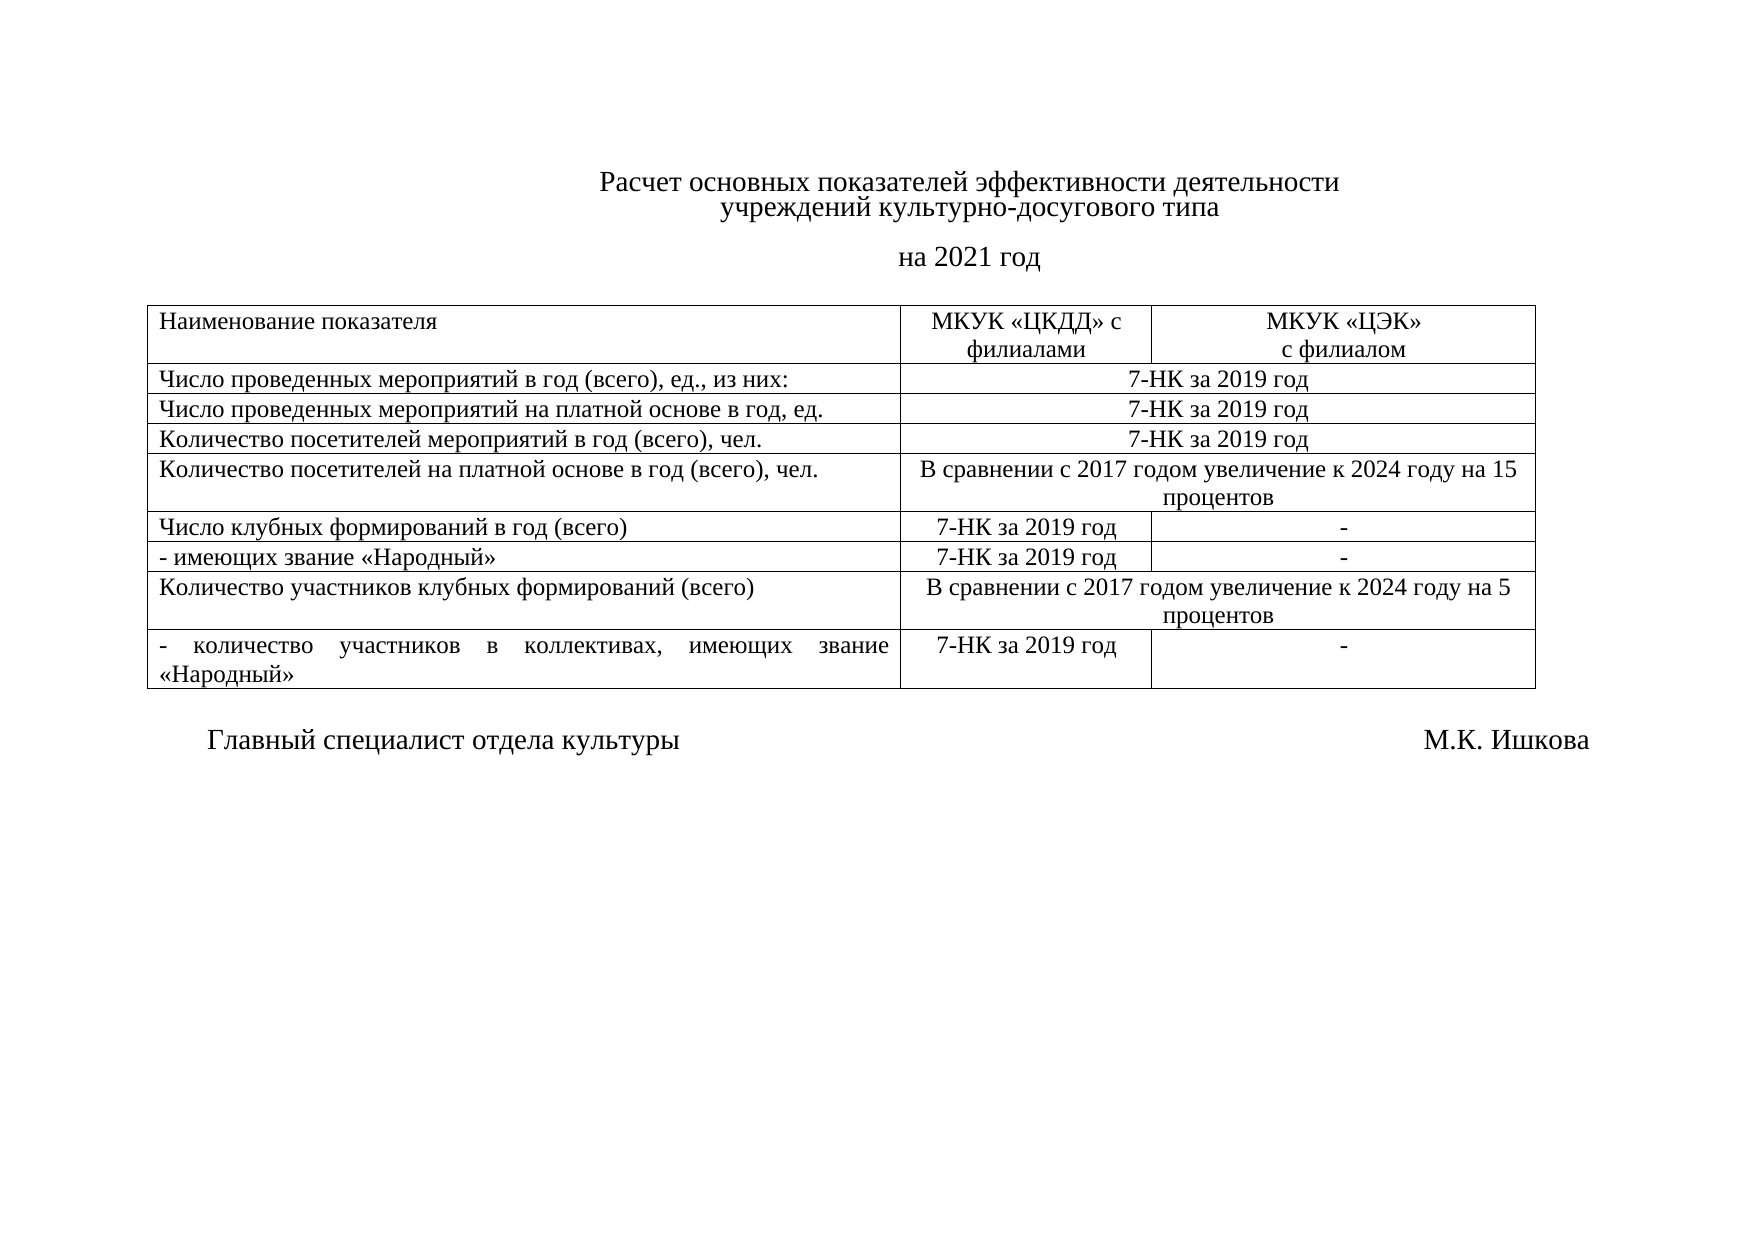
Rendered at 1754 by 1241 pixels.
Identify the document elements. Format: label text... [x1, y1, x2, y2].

text Расчет основных показателей эффективности деятельности [1017, 171, 1695, 196]
table_cell - [1152, 512, 1535, 541]
table_cell Количество участников клубных формирований (всего) [148, 572, 900, 629]
table_header МКУК «ЦЭК» с филиалом [1152, 306, 1535, 363]
table_cell 7-НК за 2019 год [901, 542, 1151, 571]
table_cell Количество посетителей на платной основе в год (всего), чел. [148, 454, 900, 511]
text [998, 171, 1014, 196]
table_cell - количество участников в коллективах, имеющих звание «Народный» [148, 630, 900, 688]
table_cell В сравнении с 2017 годом увеличение к 2024 году на 15 процентов [901, 454, 1535, 511]
table_cell - [1152, 542, 1535, 571]
table_cell В сравнении с 2017 годом увеличение к 2024 году на 5 процентов [901, 572, 1535, 629]
table_cell Число проведенных мероприятий в год (всего), ед., из них: [148, 364, 900, 393]
table_cell Число проведенных мероприятий на платной основе в год, ед. [148, 394, 900, 423]
text учреждений культурно-досугового типа [244, 196, 1695, 221]
text на 2021 год [244, 246, 1695, 271]
table_cell 7-НК за 2019 год [901, 512, 1151, 541]
table_cell - имеющих звание «Народный» [148, 542, 900, 571]
table_cell 7-НК за 2019 год [901, 364, 1535, 393]
table_cell Количество посетителей мероприятий в год (всего), чел. [148, 424, 900, 453]
table_cell Число клубных формирований в год (всего) [148, 512, 900, 541]
text Расчет основных показателей эффективности деятельности [244, 171, 995, 196]
text Главный специалист отдела культуры М.К. Ишкова [207, 722, 1695, 756]
table_header МКУК «ЦКДД» с филиалами [901, 306, 1151, 363]
table_cell 7-НК за 2019 год [901, 394, 1535, 423]
table_header Наименование показателя [148, 306, 900, 363]
table_cell 7-НК за 2019 год [901, 424, 1535, 453]
table_cell - [1152, 630, 1535, 688]
table_cell 7-НК за 2019 год [901, 630, 1151, 688]
